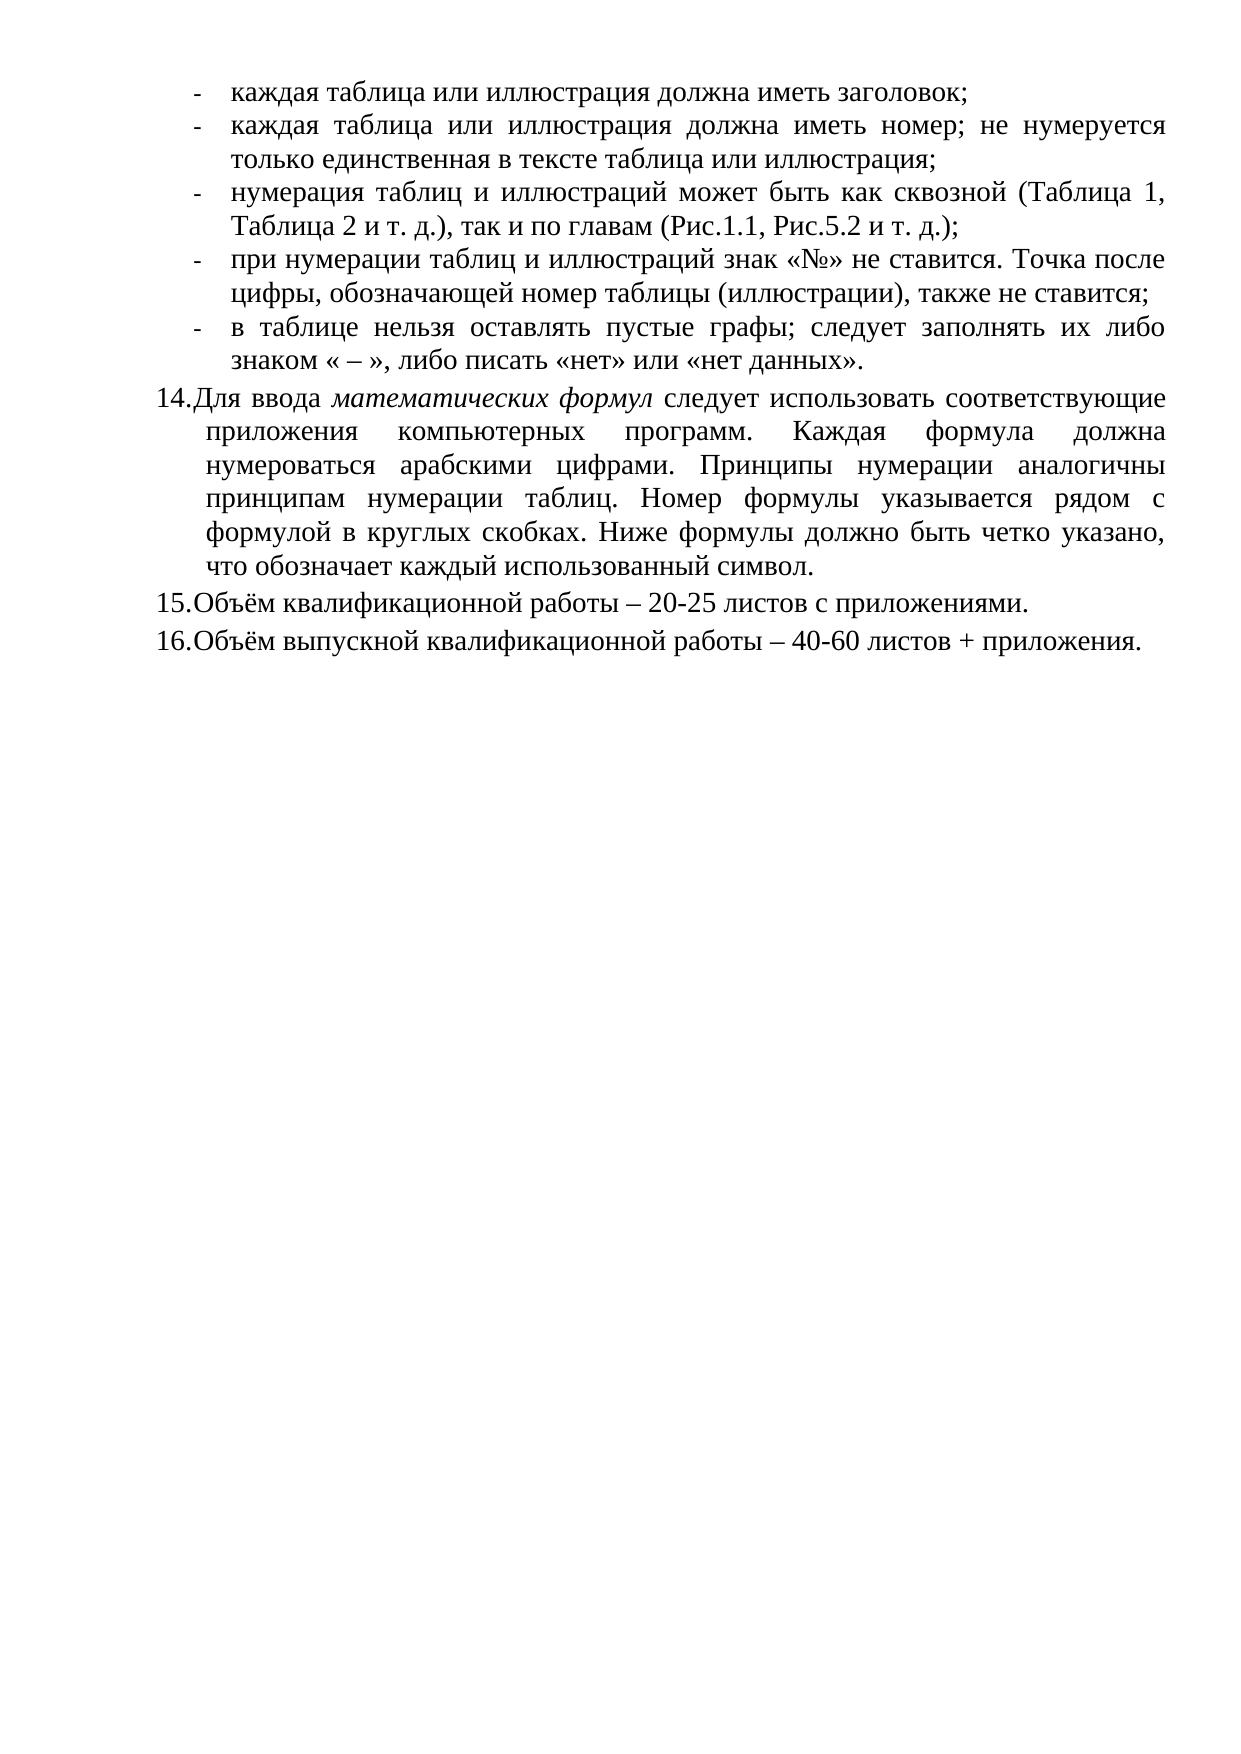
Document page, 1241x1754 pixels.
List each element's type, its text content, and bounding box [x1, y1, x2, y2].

list нумерация таблиц и иллюстраций может быть как сквозной (Таблица 1, Таблица 2 и т. д.), так и по главам (Рис.1.1, Рис.5.2 и т. д.); [193, 174, 1167, 242]
list при нумерации таблиц и иллюстраций знак «№» не ставится. Точка после цифры, обозначающей номер таблицы (иллюстрации), также не ставится; [193, 242, 1167, 309]
list каждая таблица или иллюстрация должна иметь заголовок; [193, 74, 1167, 107]
list в таблице нельзя оставлять пустые графы; следует заполнять их либо знаком « – », либо писать «нет» или «нет данных». [193, 309, 1167, 376]
list каждая таблица или иллюстрация должна иметь номер; не нумеруется только единственная в тексте таблица или иллюстрация; [193, 107, 1167, 174]
list Для ввода математических формул следует использовать соответствующие приложения компьютерных программ. Каждая формула должна нумероваться арабскими цифрами. Принципы нумерации аналогичны принципам нумерации таблиц. Номер формулы указывается рядом с формулой в круглых скобках. Ниже формулы должно быть четко указано, что обозначает каждый использованный символ. [156, 380, 1167, 581]
list Объём квалификационной работы – 20-25 листов с приложениями. [156, 585, 1167, 619]
list Объём выпускной квалификационной работы – 40-60 листов + приложения. [156, 623, 1167, 657]
